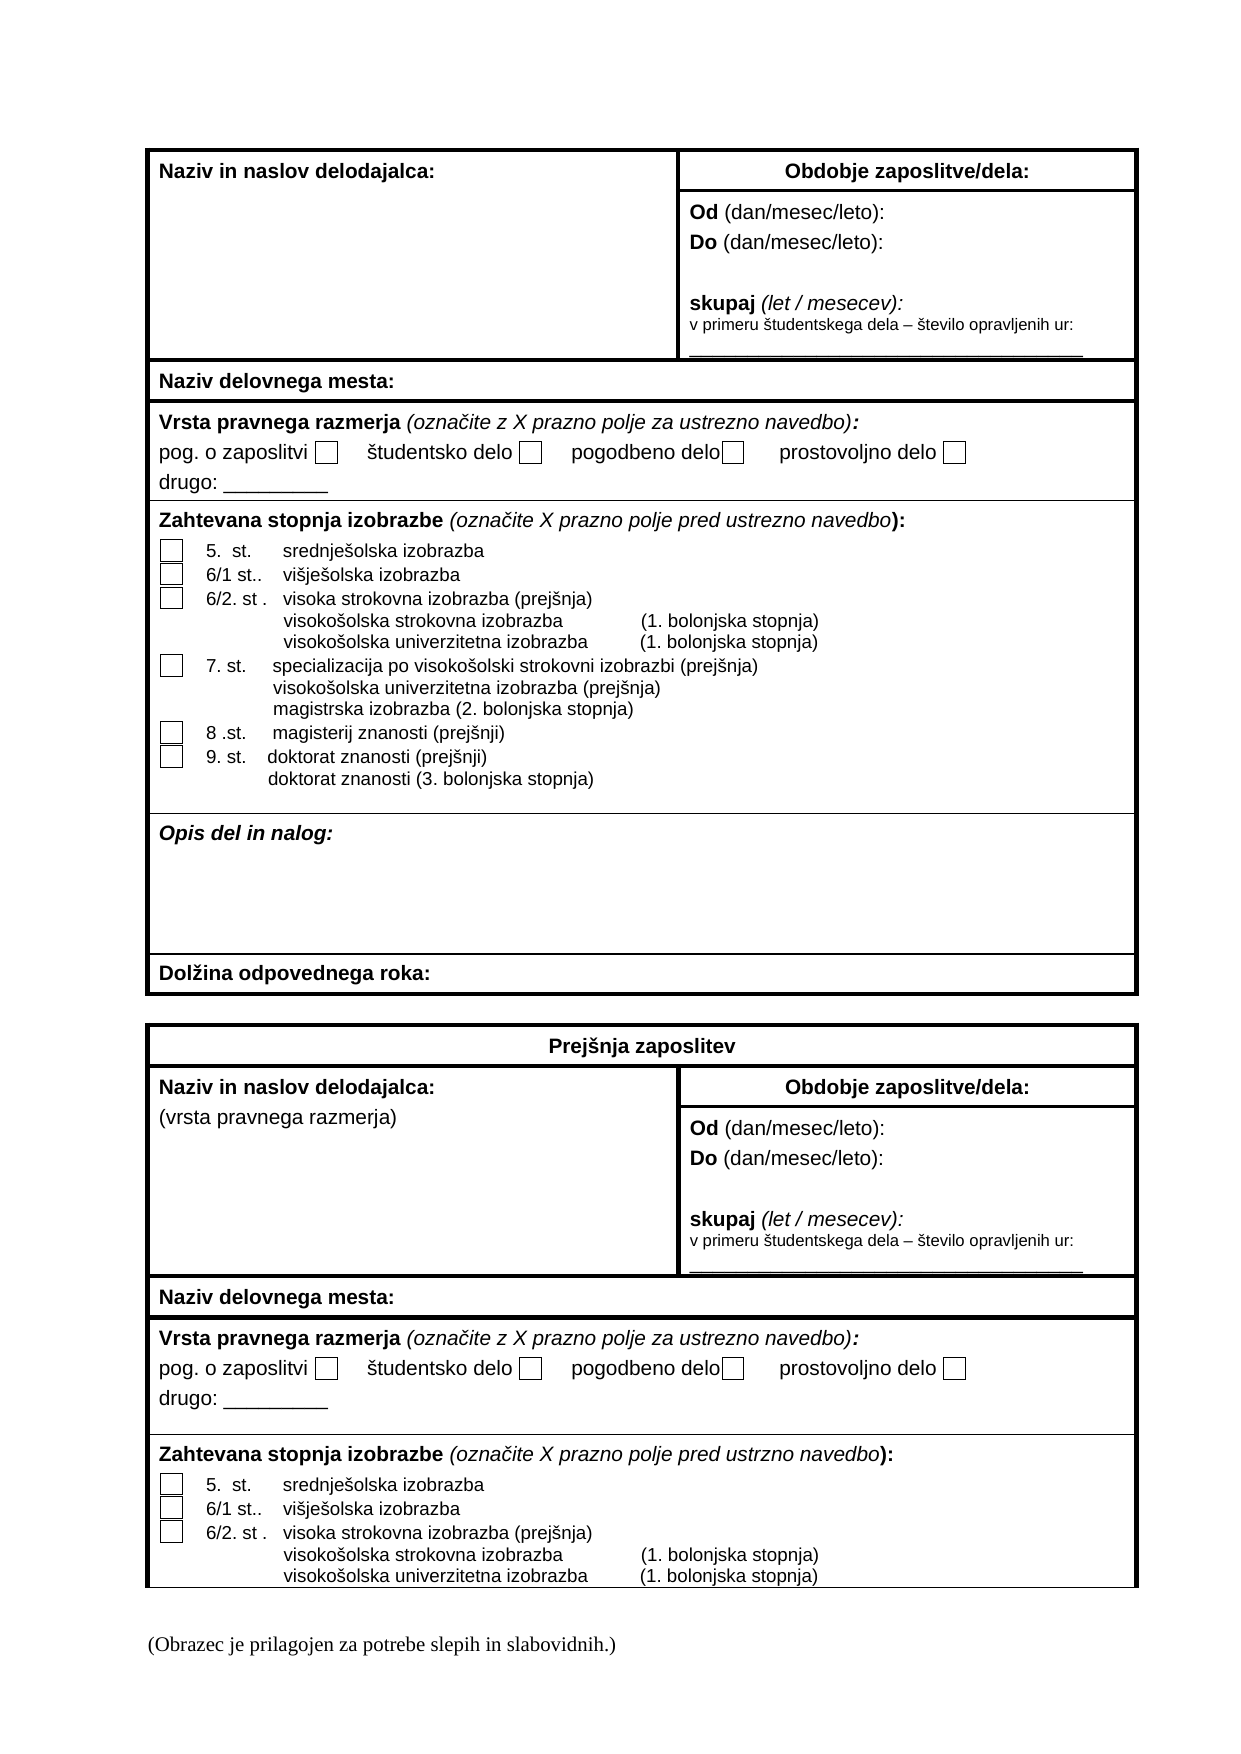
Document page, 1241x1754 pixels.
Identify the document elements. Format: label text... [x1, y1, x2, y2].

table_cell Dolžina odpovednega roka: [150, 955, 1134, 991]
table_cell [150, 1435, 1134, 1587]
table_header Prejšnja zaposlitev [150, 1027, 1134, 1064]
table_cell Obdobje zaposlitve/dela: [681, 1068, 1134, 1105]
table_cell Od (dan/mesec/leto): Do (dan/mesec/leto): skupaj (let / mesecev): v primeru študentskega dela – število opravljenih ur: __________________________________ [681, 1108, 1134, 1273]
table_cell Naziv in naslov delodajalca: [150, 152, 676, 357]
table_cell Zahtevana stopnja izobrazbe (označite X prazno polje pred ustrezno navedbo): 5. st. srednješolska izobrazba 6/1 st.. višješolska izobrazba 6/2. st . visoka strokovna izobrazba (prejšnja) visokošolska strokovna izobrazba (1. bolonjska stopnja) visokošolska univerzitetna izobrazba (1. bolonjska stopnja) 7. st. specializacija po visokošolski strokovni izobrazbi (prejšnja) visokošolska univerzitetna izobrazba (prejšnja) magistrska izobrazba (2. bolonjska stopnja) 8 .st. magisterij znanosti (prejšnji) 9. st. doktorat znanosti (prejšnji) doktorat znanosti (3. bolonjska stopnja) [150, 501, 1134, 813]
table_cell Vrsta pravnega razmerja (označite z X prazno polje za ustrezno navedbo): pog. o zaposlitvi študentsko delo pogodbeno delo prostovoljno delo drugo: _________ [150, 403, 1134, 500]
table_cell Obdobje zaposlitve/dela: [680, 152, 1134, 189]
table_cell Naziv in naslov delodajalca: (vrsta pravnega razmerja) [150, 1068, 676, 1273]
table_cell Naziv delovnega mesta: [150, 362, 1134, 399]
table_cell Od (dan/mesec/leto): Do (dan/mesec/leto): skupaj (let / mesecev): v primeru študentskega dela – število opravljenih ur: __________________________________ [680, 192, 1134, 357]
table_cell Naziv delovnega mesta: [150, 1278, 1134, 1315]
table_cell Vrsta pravnega razmerja (označite z X prazno polje za ustrezno navedbo): pog. o zaposlitvi študentsko delo pogodbeno delo prostovoljno delo drugo: _________ [150, 1320, 1134, 1434]
table_cell Opis del in nalog: [150, 814, 1134, 953]
